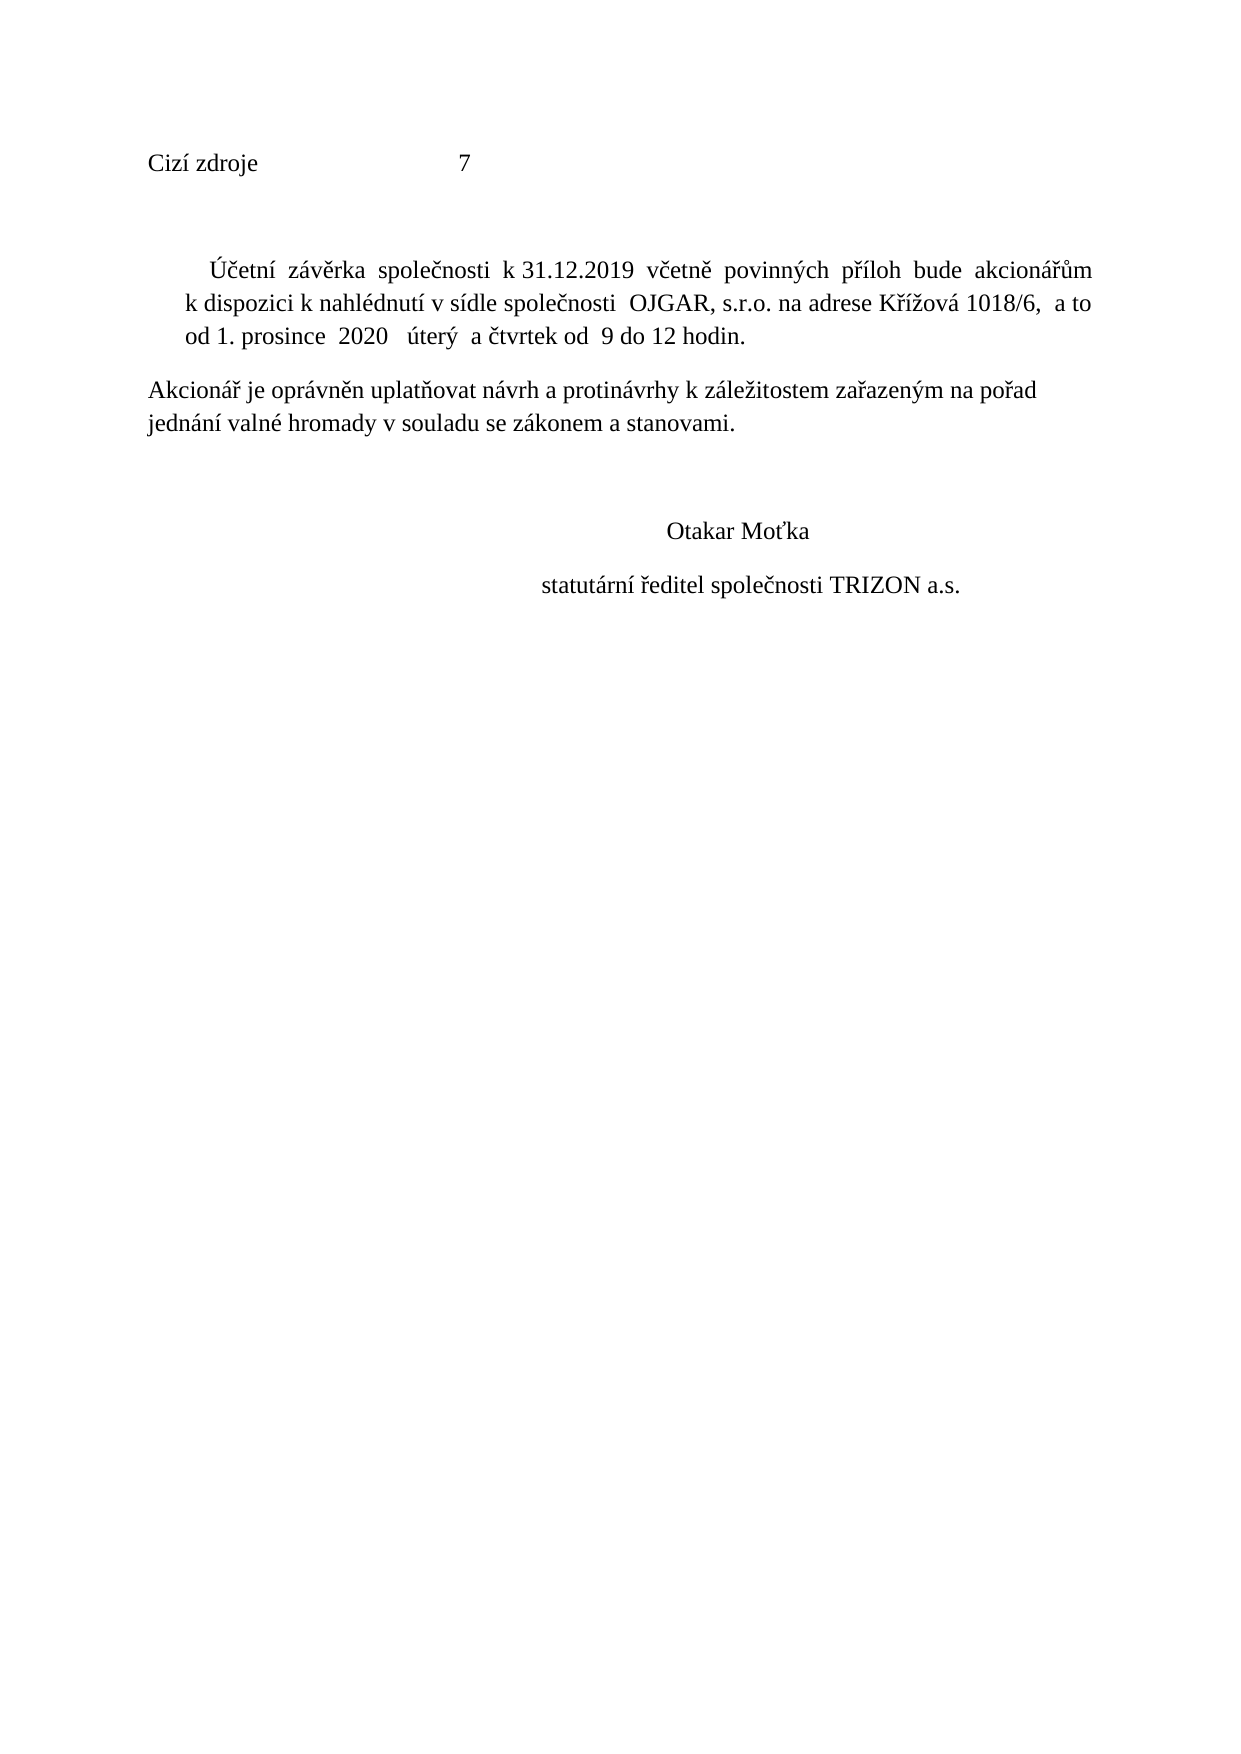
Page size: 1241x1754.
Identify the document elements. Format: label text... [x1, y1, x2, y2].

text Akcionář je oprávněn uplatňovat návrh a protinávrhy k záležitostem zařazeným na pořad jednání valné hromady v souladu se zákonem a stanovami. [148, 375, 1093, 437]
text statutární ředitel společnosti TRIZON a.s. [148, 570, 1093, 598]
text Otakar Moťka [148, 516, 1093, 545]
text Účetní závěrka společnosti k 31.12.2019 včetně povinných příloh bude akcionářům k dispozici k nahlédnutí v sídle společnosti OJGAR, s.r.o. na adrese Křížová 1018/6, a to od 1. prosince 2020 úterý a čtvrtek od 9 do 12 hodin. [148, 255, 1093, 350]
text Cizí zdroje 7 [148, 148, 1093, 176]
